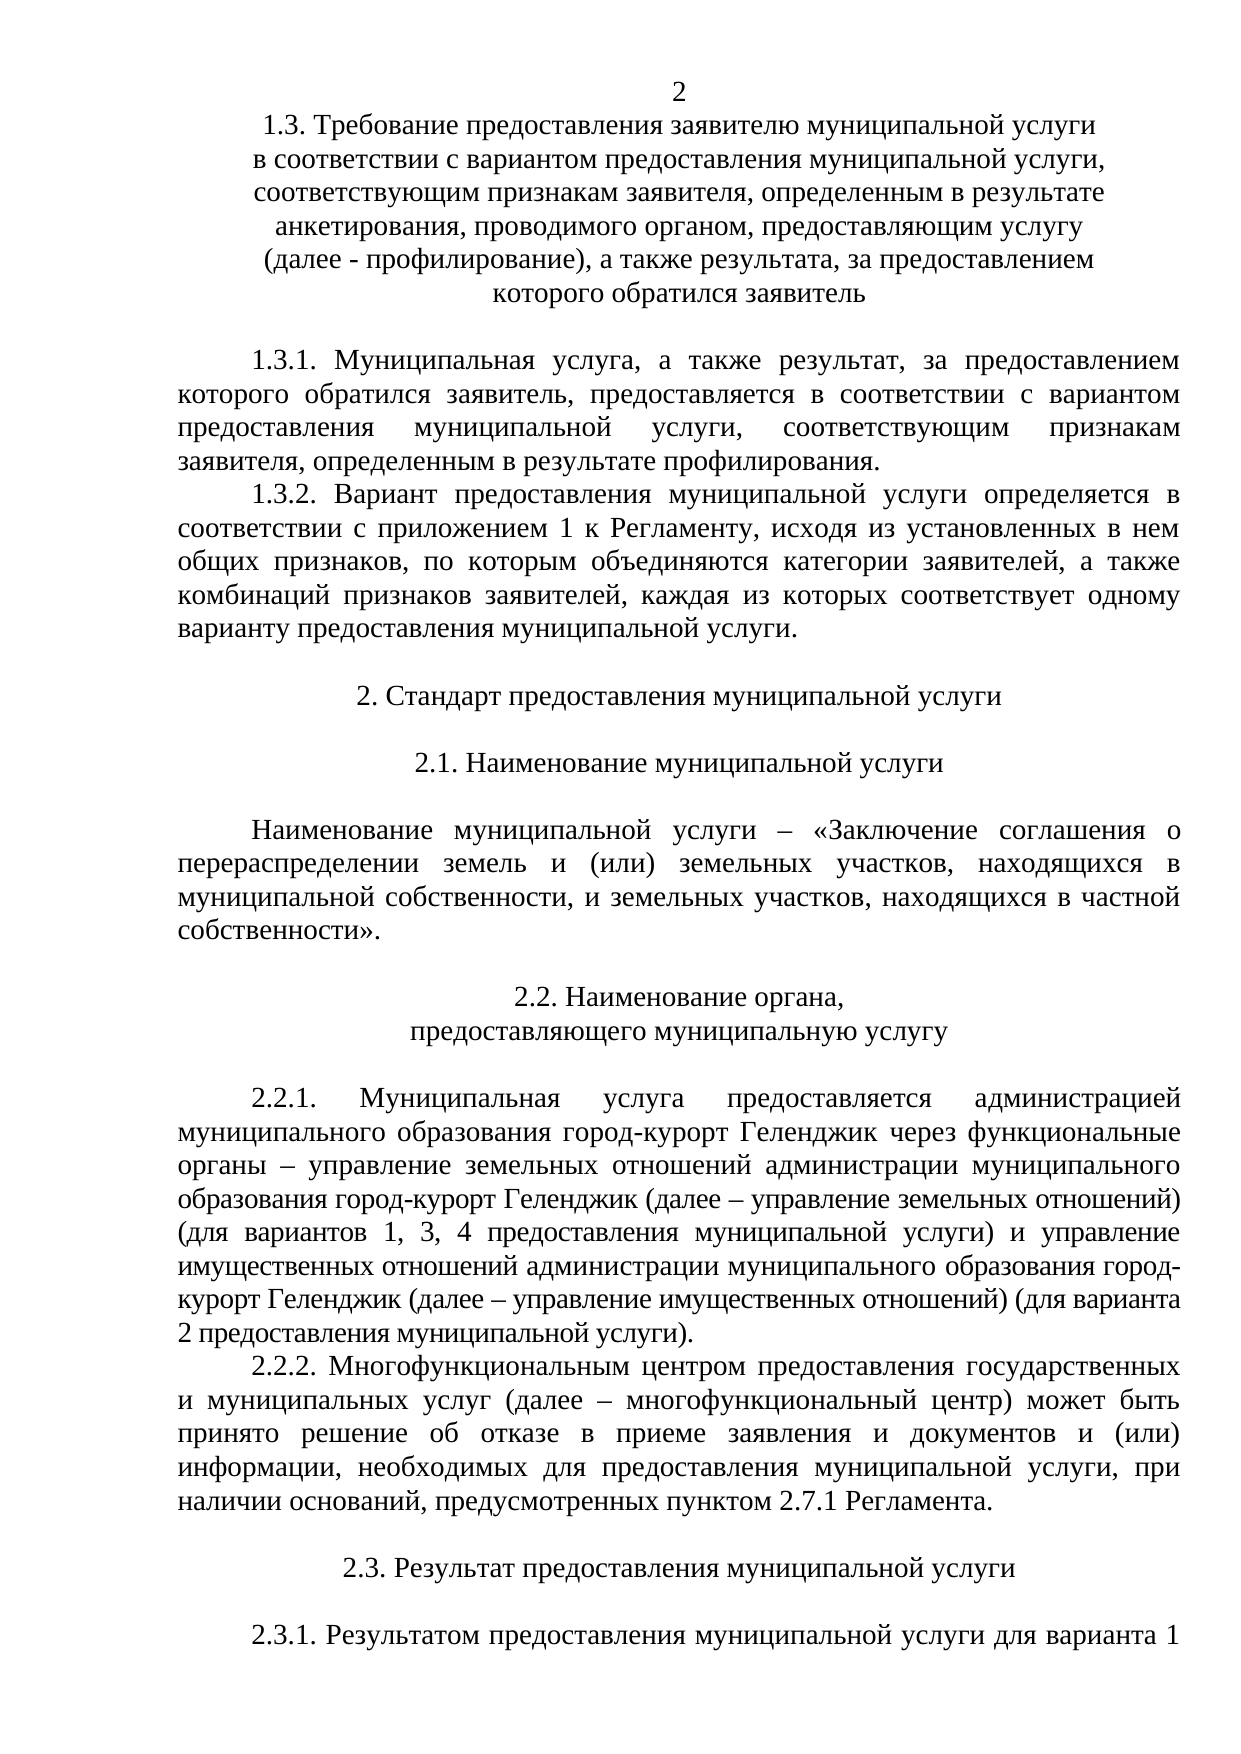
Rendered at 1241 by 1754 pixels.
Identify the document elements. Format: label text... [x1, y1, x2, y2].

text 2.3. Результат предоставления муниципальной услуги [177, 1550, 1181, 1583]
text 2.1. Наименование муниципальной услуги [177, 745, 1181, 778]
text 1.3. Требование предоставления заявителю муниципальной услуги [177, 107, 1181, 141]
text 2. Стандарт предоставления муниципальной услуги [177, 678, 1181, 711]
text 2.2.1. Муниципальная услуга предоставляется администрацией муниципального образования город-курорт Геленджик через функциональные органы – управление земельных отношений администрации муниципального образования город-курорт Геленджик (далее – управление земельных отношений) (для вариантов 1, 3, 4 предоставления муниципальной услуги) и управление имущественных отношений администрации муниципального образования город-курорт Геленджик (далее – управление имущественных отношений) (для варианта 2 предоставления муниципальной услуги). [177, 1080, 1181, 1348]
text предоставляющего муниципальную услугу [177, 1013, 1181, 1047]
text которого обратился заявитель [177, 275, 1181, 309]
text 2.2.2. Многофункциональным центром предоставления государственных и муниципальных услуг (далее – многофункциональный центр) может быть принято решение об отказе в приеме заявления и документов и (или) информации, необходимых для предоставления муниципальной услуги, при наличии оснований, предусмотренных пунктом 2.7.1 Регламента. [177, 1348, 1181, 1516]
text 1.3.1. Муниципальная услуга, а также результат, за предоставлением которого обратился заявитель, предоставляется в соответствии с вариантом предоставления муниципальной услуги, соответствующим признакам заявителя, определенным в результате профилирования. [177, 342, 1181, 476]
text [177, 1617, 1181, 1650]
text (далее - профилирование), а также результата, за предоставлением [177, 242, 1181, 275]
text 1.3.2. Вариант предоставления муниципальной услуги определяется в соответствии с приложением 1 к Регламенту, исходя из установленных в нем общих признаков, по которым объединяются категории заявителей, а также комбинаций признаков заявителей, каждая из которых соответствует одному варианту предоставления муниципальной услуги. [177, 476, 1181, 644]
text 2.2. Наименование органа, [177, 979, 1181, 1013]
text Наименование муниципальной услуги – «Заключение соглашения о перераспределении земель и (или) земельных участков, находящихся в муниципальной собственности, и земельных участков, находящихся в частной собственности». [177, 812, 1181, 946]
text в соответствии с вариантом предоставления муниципальной услуги, соответствующим признакам заявителя, определенным в результате анкетирования, проводимого органом, предоставляющим услугу [177, 141, 1181, 242]
